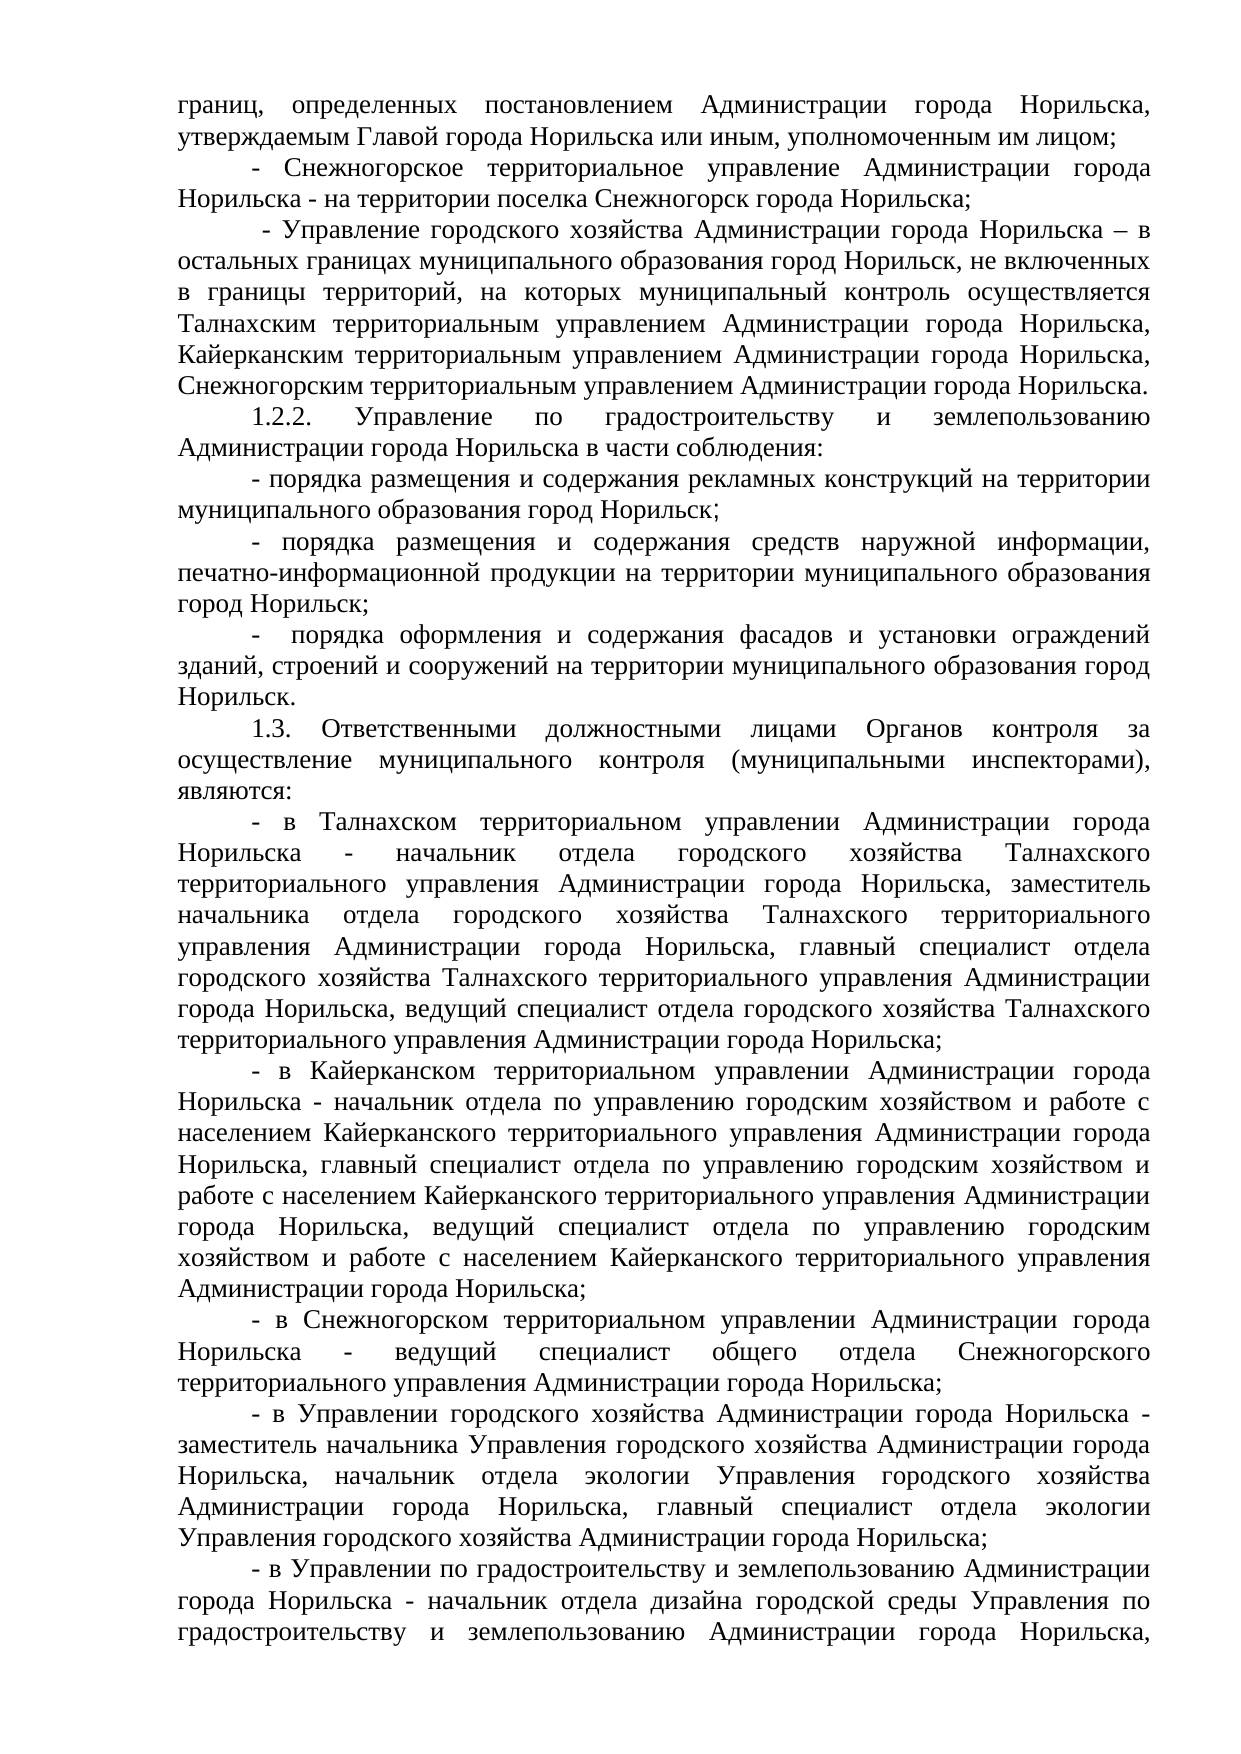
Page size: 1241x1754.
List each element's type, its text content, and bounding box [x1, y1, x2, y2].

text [177, 1553, 1152, 1646]
text 1.2.2. Управление по градостроительству и землепользованию Администрации города Норильска в части соблюдения: [177, 400, 1152, 462]
text - в Талнахском территориальном управлении Администрации города Норильска - начальник отдела городского хозяйства Талнахского территориального управления Администрации города Норильска, заместитель начальника отдела городского хозяйства Талнахского территориального управления Администрации города Норильска, главный специалист отдела городского хозяйства Талнахского территориального управления Администрации города Норильска, ведущий специалист отдела городского хозяйства Талнахского территориального управления Администрации города Норильска; [177, 805, 1152, 1054]
text - в Кайерканском территориальном управлении Администрации города Норильска - начальник отдела по управлению городским хозяйством и работе с населением Кайерканского территориального управления Администрации города Норильска, главный специалист отдела по управлению городским хозяйством и работе с населением Кайерканского территориального управления Администрации города Норильска, ведущий специалист отдела по управлению городским хозяйством и работе с населением Кайерканского территориального управления Администрации города Норильска; [177, 1054, 1152, 1303]
text 1.3. Ответственными должностными лицами Органов контроля за осуществление муниципального контроля (муниципальными инспекторами), являются: [177, 712, 1152, 805]
text - Управление городского хозяйства Администрации города Норильска – в остальных границах муниципального образования город Норильск, не включенных в границы территорий, на которых муниципальный контроль осуществляется Талнахским территориальным управлением Администрации города Норильска, Кайерканским территориальным управлением Администрации города Норильска, Снежногорским территориальным управлением Администрации города Норильска. [177, 213, 1152, 400]
text - Снежногорское территориальное управление Администрации города Норильска - на территории поселка Снежногорск города Норильска; [177, 151, 1152, 213]
text - порядка оформления и содержания фасадов и установки ограждений зданий, строений и сооружений на территории муниципального образования город Норильск. [177, 618, 1152, 712]
text - порядка размещения и содержания рекламных конструкций на территории муниципального образования город Норильск; [177, 462, 1152, 525]
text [177, 89, 1152, 151]
text - порядка размещения и содержания средств наружной информации, печатно-информационной продукции на территории муниципального образования город Норильск; [177, 525, 1152, 618]
text - в Управлении городского хозяйства Администрации города Норильска - заместитель начальника Управления городского хозяйства Администрации города Норильска, начальник отдела экологии Управления городского хозяйства Администрации города Норильска, главный специалист отдела экологии Управления городского хозяйства Администрации города Норильска; [177, 1397, 1152, 1553]
text - в Снежногорском территориальном управлении Администрации города Норильска - ведущий специалист общего отдела Снежногорского территориального управления Администрации города Норильска; [177, 1303, 1152, 1397]
